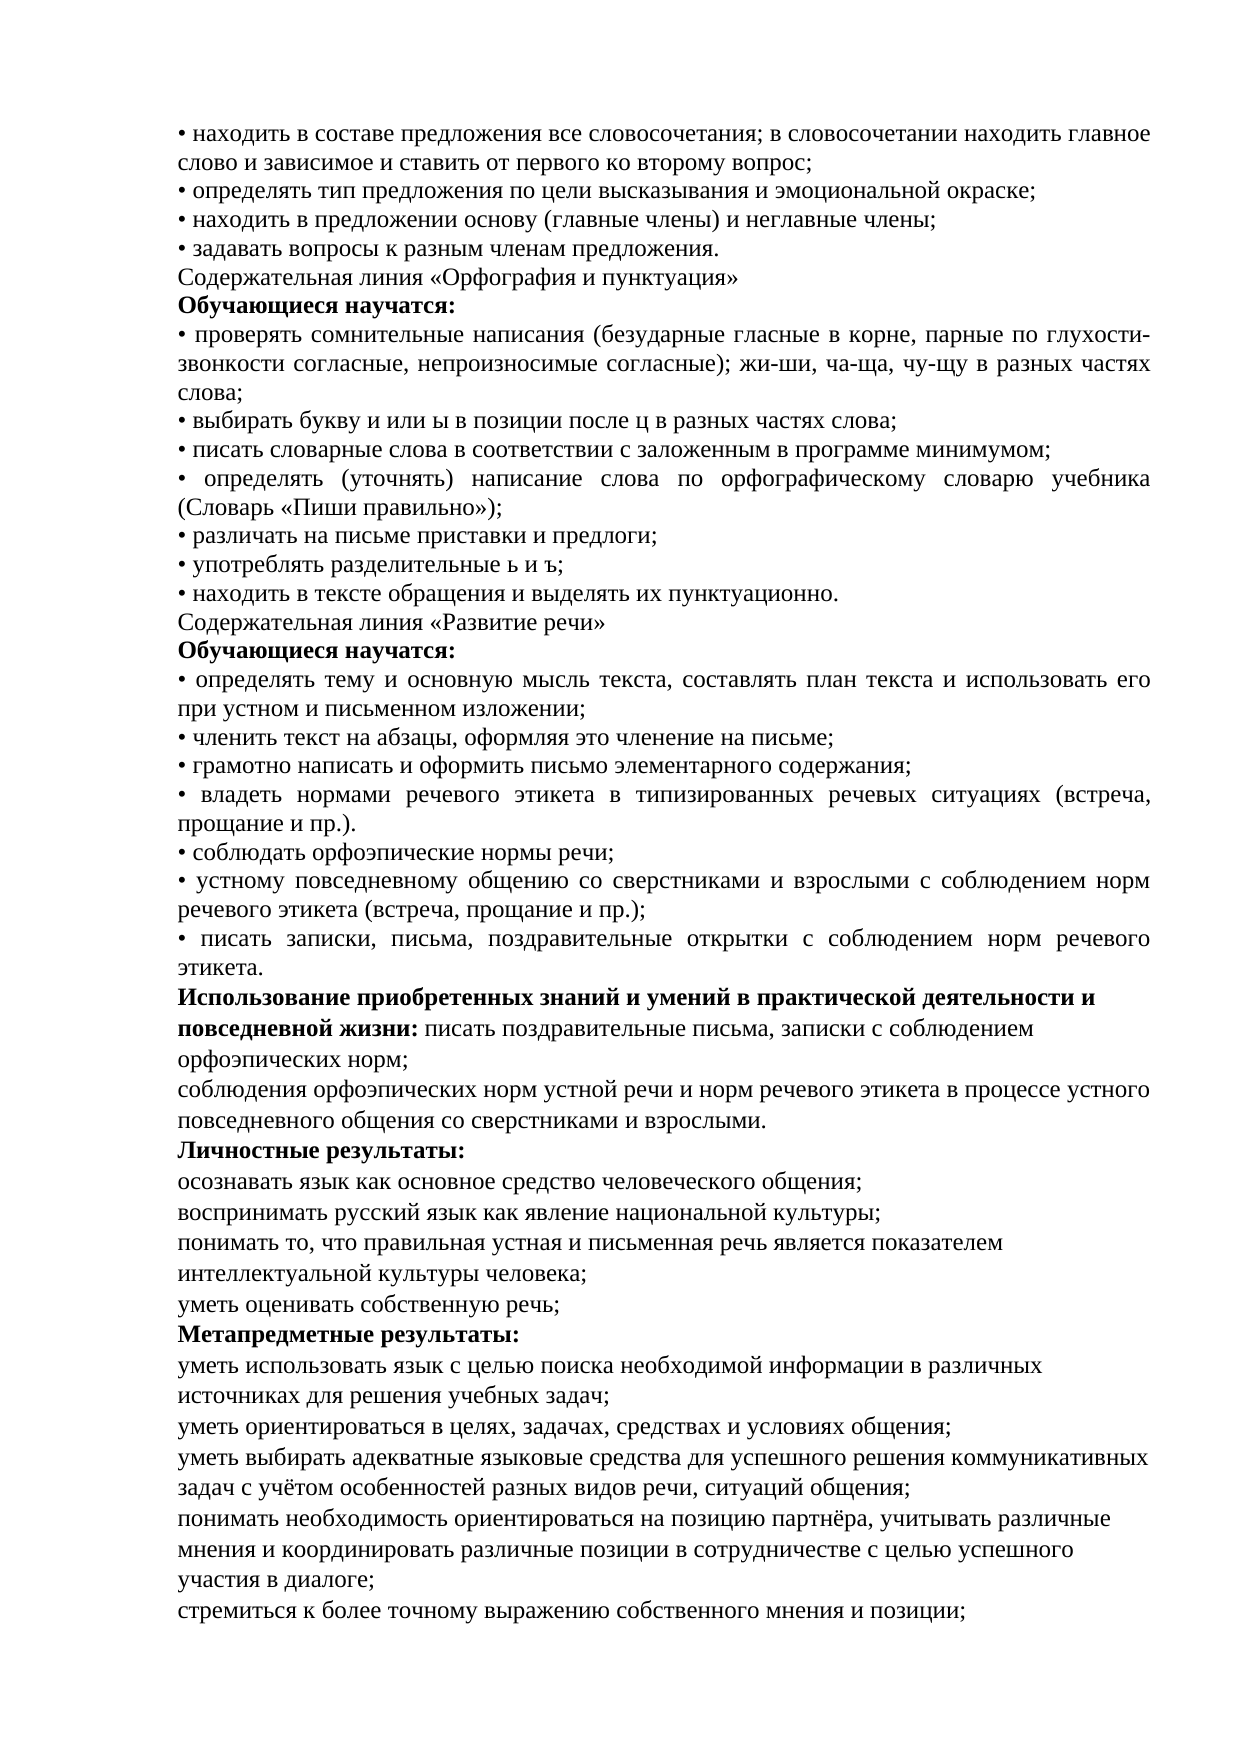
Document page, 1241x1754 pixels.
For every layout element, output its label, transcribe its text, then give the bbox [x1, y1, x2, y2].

text • находить в тексте обращения и выделять их пунктуационно. [177, 578, 1152, 607]
text Содержательная линия «Орфография и пунктуация» [177, 262, 1152, 291]
text понимать необходимость ориентироваться на позицию партнёра, учитывать различные мнения и координировать различные позиции в сотрудничестве с целью успешного участия в диалоге; [177, 1501, 1152, 1593]
text • различать на письме приставки и предлоги; [177, 521, 1152, 549]
text • членить текст на абзацы, оформляя это членение на письме; [177, 722, 1152, 751]
text Содержательная линия «Развитие речи» [177, 607, 1152, 636]
text воспринимать русский язык как явление национальной культуры; [177, 1195, 1152, 1226]
text понимать то, что правильная устная и письменная речь является показателем интеллектуальной культуры человека; [177, 1226, 1152, 1287]
text • грамотно написать и оформить письмо элементарного содержания; [177, 751, 1152, 779]
text Обучающиеся научатся: [177, 291, 1152, 319]
text • писать словарные слова в соответствии с заложенным в программе минимумом; [177, 434, 1152, 463]
text уметь использовать язык с целью поиска необходимой информации в различных источниках для решения учебных задач; [177, 1348, 1152, 1409]
text • находить в составе предложения все словосочетания; в словосочетании находить главное слово и зависимое и ставить от первого ко второму вопрос; [177, 118, 1152, 176]
text уметь оценивать собственную речь; [177, 1287, 1152, 1317]
text • определять тему и основную мысль текста, составлять план текста и использовать его при устном и письменном изложении; [177, 664, 1152, 722]
text Обучающиеся научатся: [177, 636, 1152, 664]
text Метапредметные результаты: [177, 1317, 1152, 1348]
text • соблюдать орфоэпические нормы речи; [177, 837, 1152, 866]
text уметь выбирать адекватные языковые средства для успешного решения коммуникативных задач с учётом особенностей разных видов речи, ситуаций общения; [177, 1440, 1152, 1501]
text стремиться к более точному выражению собственного мнения и позиции; [177, 1593, 1152, 1624]
text уметь ориентироваться в целях, задачах, средствах и условиях общения; [177, 1409, 1152, 1440]
text • находить в предложении основу (главные члены) и неглавные члены; [177, 204, 1152, 233]
text Использование приобретенных знаний и умений в практической деятельности и повседневной жизни: писать поздравительные письма, записки с соблюдением орфоэпических норм; [177, 981, 1152, 1072]
text • писать записки, письма, поздравительные открытки с соблюдением норм речевого этикета. [177, 923, 1152, 981]
text • проверять сомнительные написания (безударные гласные в корне, парные по глухости-звонкости согласные, непроизносимые согласные); жи-ши, ча-ща, чу-щу в разных частях слова; [177, 319, 1152, 406]
text Личностные результаты: [177, 1134, 1152, 1164]
text • задавать вопросы к разным членам предложения. [177, 233, 1152, 262]
text осознавать язык как основное средство человеческого общения; [177, 1164, 1152, 1195]
text • выбирать букву и или ы в позиции после ц в разных частях слова; [177, 406, 1152, 434]
text • определять тип предложения по цели высказывания и эмоциональной окраске; [177, 176, 1152, 204]
text • устному повседневному общению со сверстниками и взрослыми с соблюдением норм речевого этикета (встреча, прощание и пр.); [177, 866, 1152, 923]
text • определять (уточнять) написание слова по орфографическому словарю учебника (Словарь «Пиши правильно»); [177, 463, 1152, 521]
text соблюдения орфоэпических норм устной речи и норм речевого этикета в процессе устного повседневного общения со сверстниками и взрослыми. [177, 1072, 1152, 1134]
text • владеть нормами речевого этикета в типизированных речевых ситуациях (встреча, прощание и пр.). [177, 779, 1152, 837]
text • употреблять разделительные ь и ъ; [177, 549, 1152, 578]
